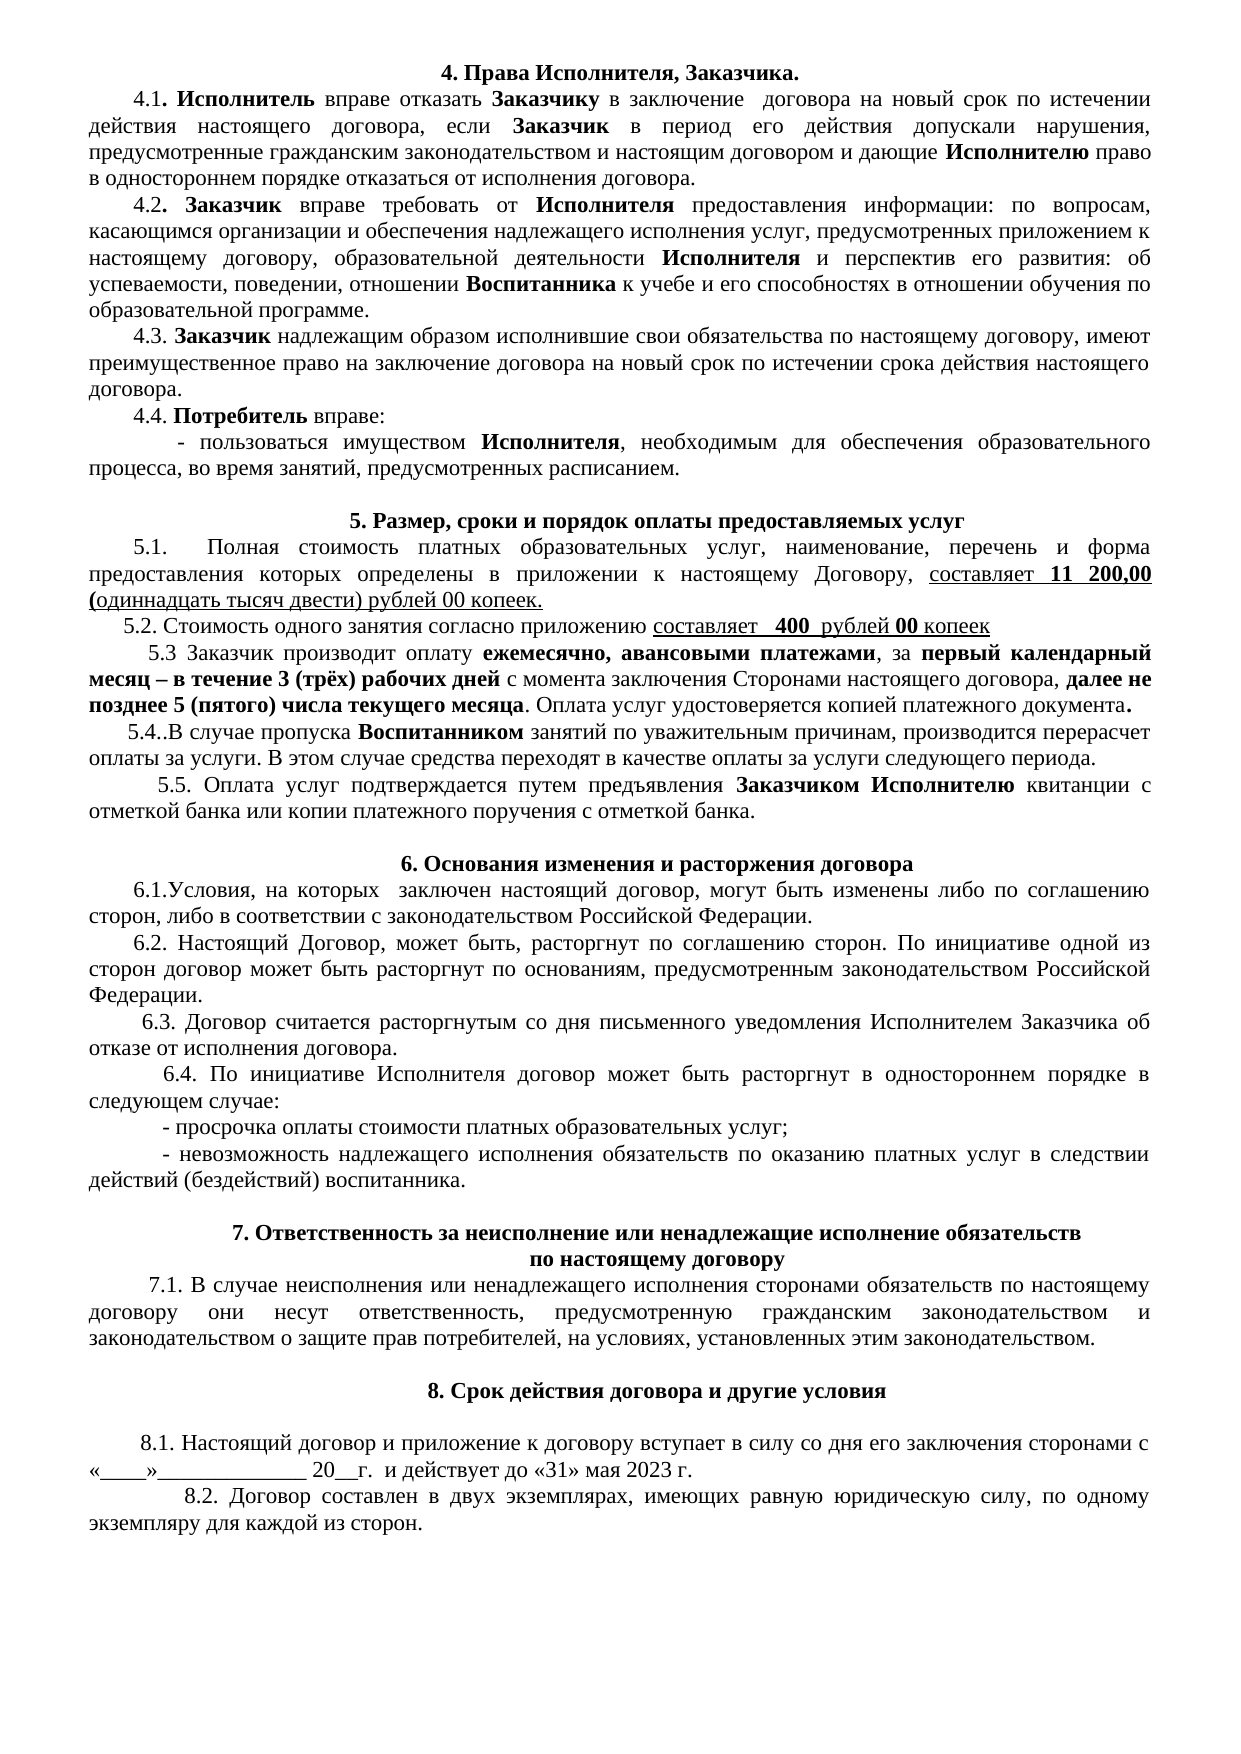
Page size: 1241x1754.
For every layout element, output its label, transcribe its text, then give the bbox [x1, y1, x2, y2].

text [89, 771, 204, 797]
text 6.2. Настоящий Договор, может быть, расторгнут по соглашению сторон. По инициативе одной из сторон договор может быть расторгнут по основаниям, предусмотренным законодательством Российской Федерации. [89, 929, 1152, 1008]
text 6.1.Условия, на которых заключен настоящий договор, могут быть изменены либо по соглашению сторон, либо в соответствии с законодательством Российской Федерации. [89, 876, 1152, 929]
text 5.3 Заказчик производит оплату ежемесячно, авансовыми платежами, за первый календарный месяц – в течение 3 (трёх) рабочих дней с момента заключения Сторонами настоящего договора, далее не позднее 5 (пятого) числа текущего месяца. Оплата услуг удостоверяется копией платежного документа. [89, 639, 1152, 718]
text - пользоваться имуществом Исполнителя, необходимым для обеспечения образовательного процесса, во время занятий, предусмотренных расписанием. [89, 428, 1152, 481]
text 4.3. Заказчик надлежащим образом исполнившие свои обязательства по настоящему договору, имеют преимущественное право на заключение договора на новый срок по истечении срока действия настоящего договора. [89, 323, 1152, 402]
text - просрочка оплаты стоимости платных образовательных услуг; [89, 1113, 1152, 1139]
text 5. Размер, сроки и порядок оплаты предоставляемых услуг [89, 507, 1152, 533]
text 5.5. Оплата услуг подтверждается путем предъявления Заказчиком Исполнителю квитанции с отметкой банка или копии платежного поручения с отметкой банка. [756, 771, 1152, 823]
text 7.1. В случае неисполнения или ненадлежащего исполнения сторонами обязательств по настоящему договору они несут ответственность, предусмотренную гражданским законодательством и законодательством о защите прав потребителей, на условиях, установленных этим законодательством. [89, 1271, 1152, 1350]
text 5.1. Полная стоимость платных образовательных услуг, наименование, перечень и форма предоставления которых определены в приложении к настоящему Договору, составляет 11 200,00 (одиннадцать тысяч двести) рублей 00 копеек. [89, 533, 1152, 612]
text 6.4. По инициативе Исполнителя договор может быть расторгнут в одностороннем порядке в следующем случае: [89, 1061, 1152, 1113]
text 8.2. Договор составлен в двух экземплярах, имеющих равную юридическую силу, по одному экземпляру для каждой из сторон. [89, 1482, 1152, 1535]
text 6. Основания изменения и расторжения договора [89, 850, 1152, 876]
text 4.1. Исполнитель вправе отказать Заказчику в заключение договора на новый срок по истечении действия настоящего договора, если Заказчик в период его действия допускали нарушения, предусмотренные гражданским законодательством и настоящим договором и дающие Исполнителю право в одностороннем порядке отказаться от исполнения договора. [89, 85, 1152, 191]
text - невозможность надлежащего исполнения обязательств по оказанию платных услуг в следствии действий (бездействий) воспитанника. [89, 1139, 1152, 1192]
text 4.4. Потребитель вправе: [89, 402, 1152, 428]
text по настоящему договору [89, 1245, 1152, 1271]
text 7. Ответственность за неисполнение или ненадлежащие исполнение обязательств [89, 1219, 1152, 1245]
text 4. Права Исполнителя, Заказчика. [89, 59, 1152, 85]
text 6.3. Договор считается расторгнутым со дня письменного уведомления Исполнителем Заказчика об отказе от исполнения договора. [89, 1008, 1152, 1061]
text 8. Срок действия договора и другие условия [89, 1377, 1152, 1403]
text 5.2. Стоимость одного занятия согласно приложению составляет 400 рублей 00 копеек [89, 612, 1152, 639]
text 8.1. Настоящий договор и приложение к договору вступает в силу со дня его заключения сторонами с «____»_____________ 20__г. и действует до «31» мая 2023 г. [89, 1429, 1152, 1482]
text 4.2. Заказчик вправе требовать от Исполнителя предоставления информации: по вопросам, касающимся организации и обеспечения надлежащего исполнения услуг, предусмотренных приложением к настоящему договору, образовательной деятельности Исполнителя и перспектив его развития: об успеваемости, поведении, отношении Воспитанника к учебе и его способностях в отношении обучения по образовательной программе. [89, 191, 1152, 323]
text 5.4..В случае пропуска Воспитанником занятий по уважительным причинам, производится перерасчет оплаты за услуги. В этом случае средства переходят в качестве оплаты за услуги следующего периода. [89, 718, 1152, 771]
